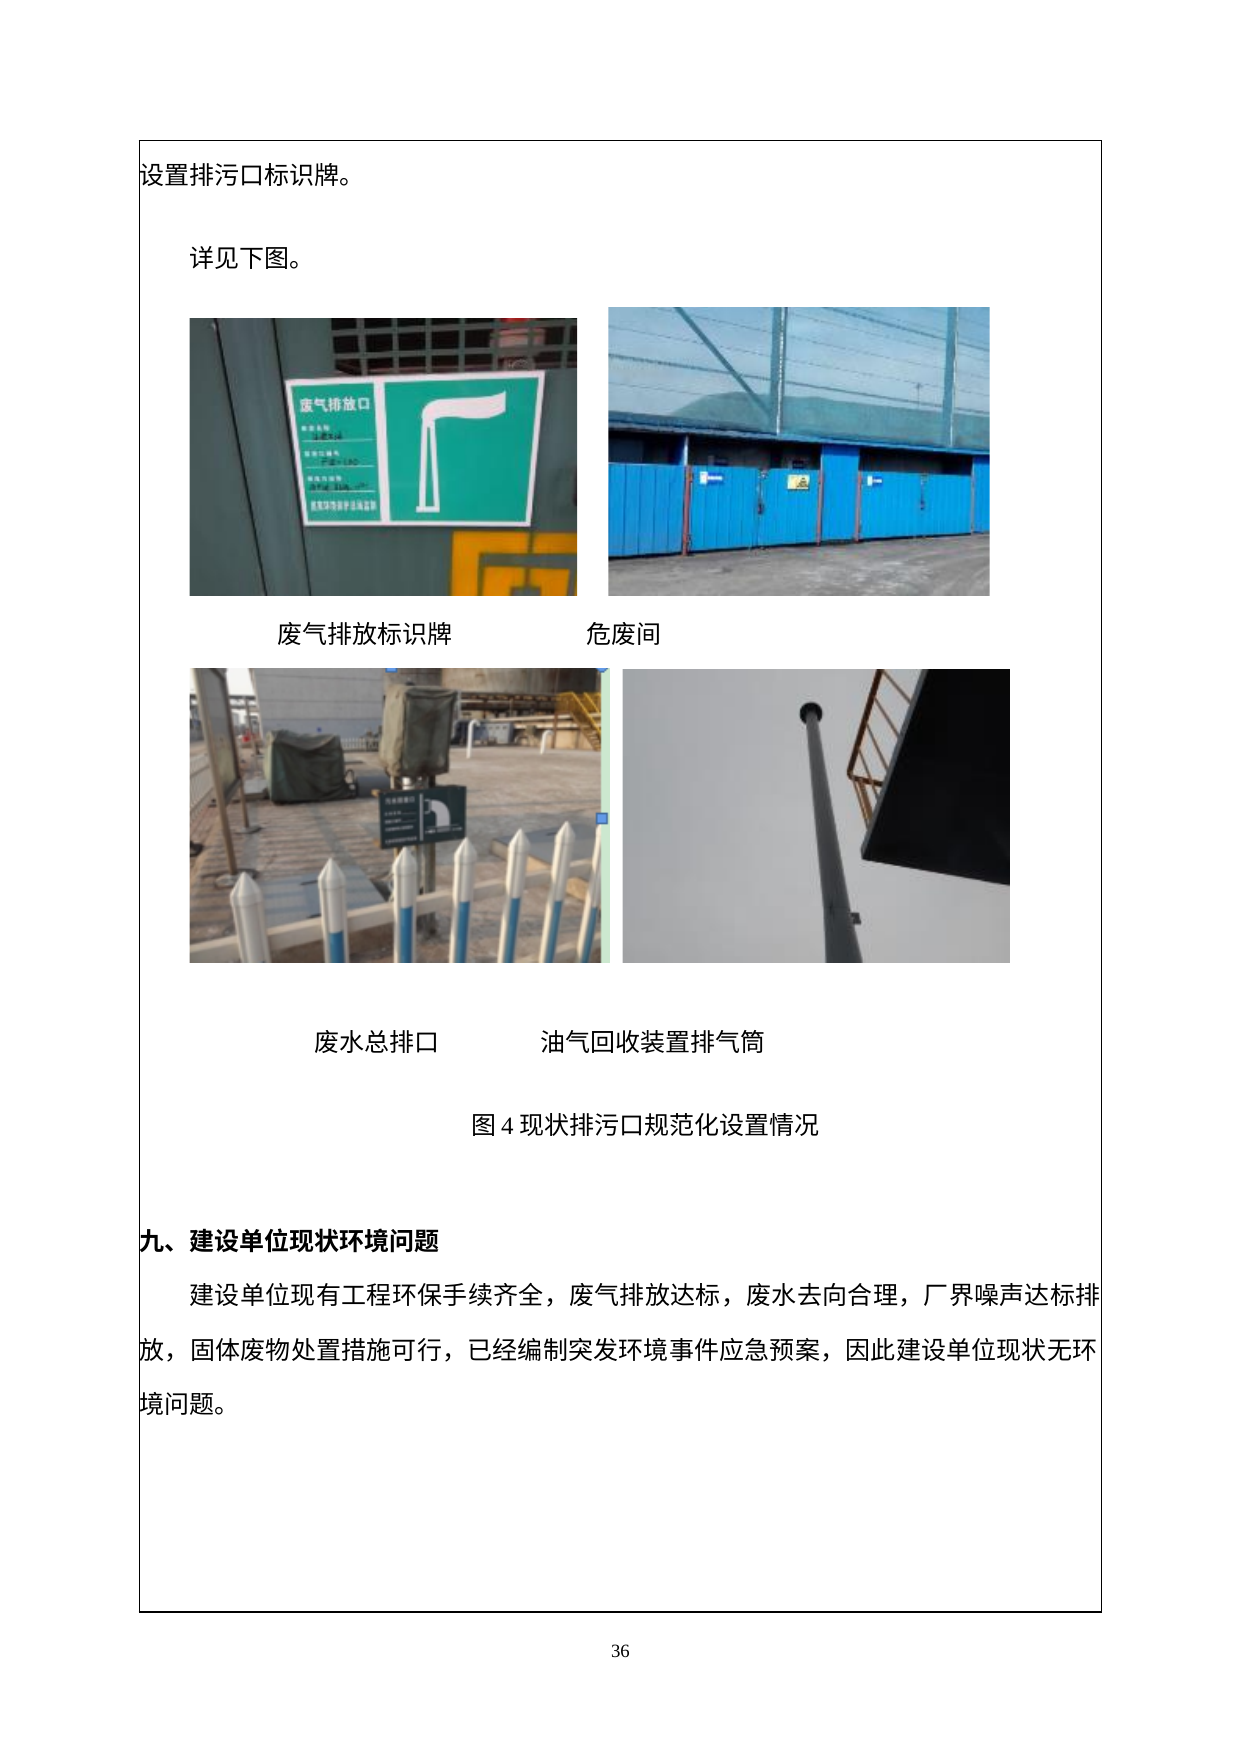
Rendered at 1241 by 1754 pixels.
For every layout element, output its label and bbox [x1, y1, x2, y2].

picture [608, 307, 990, 596]
table_cell [140, 141, 1101, 1611]
picture [189, 318, 578, 596]
picture [622, 669, 1010, 963]
picture [189, 668, 610, 963]
